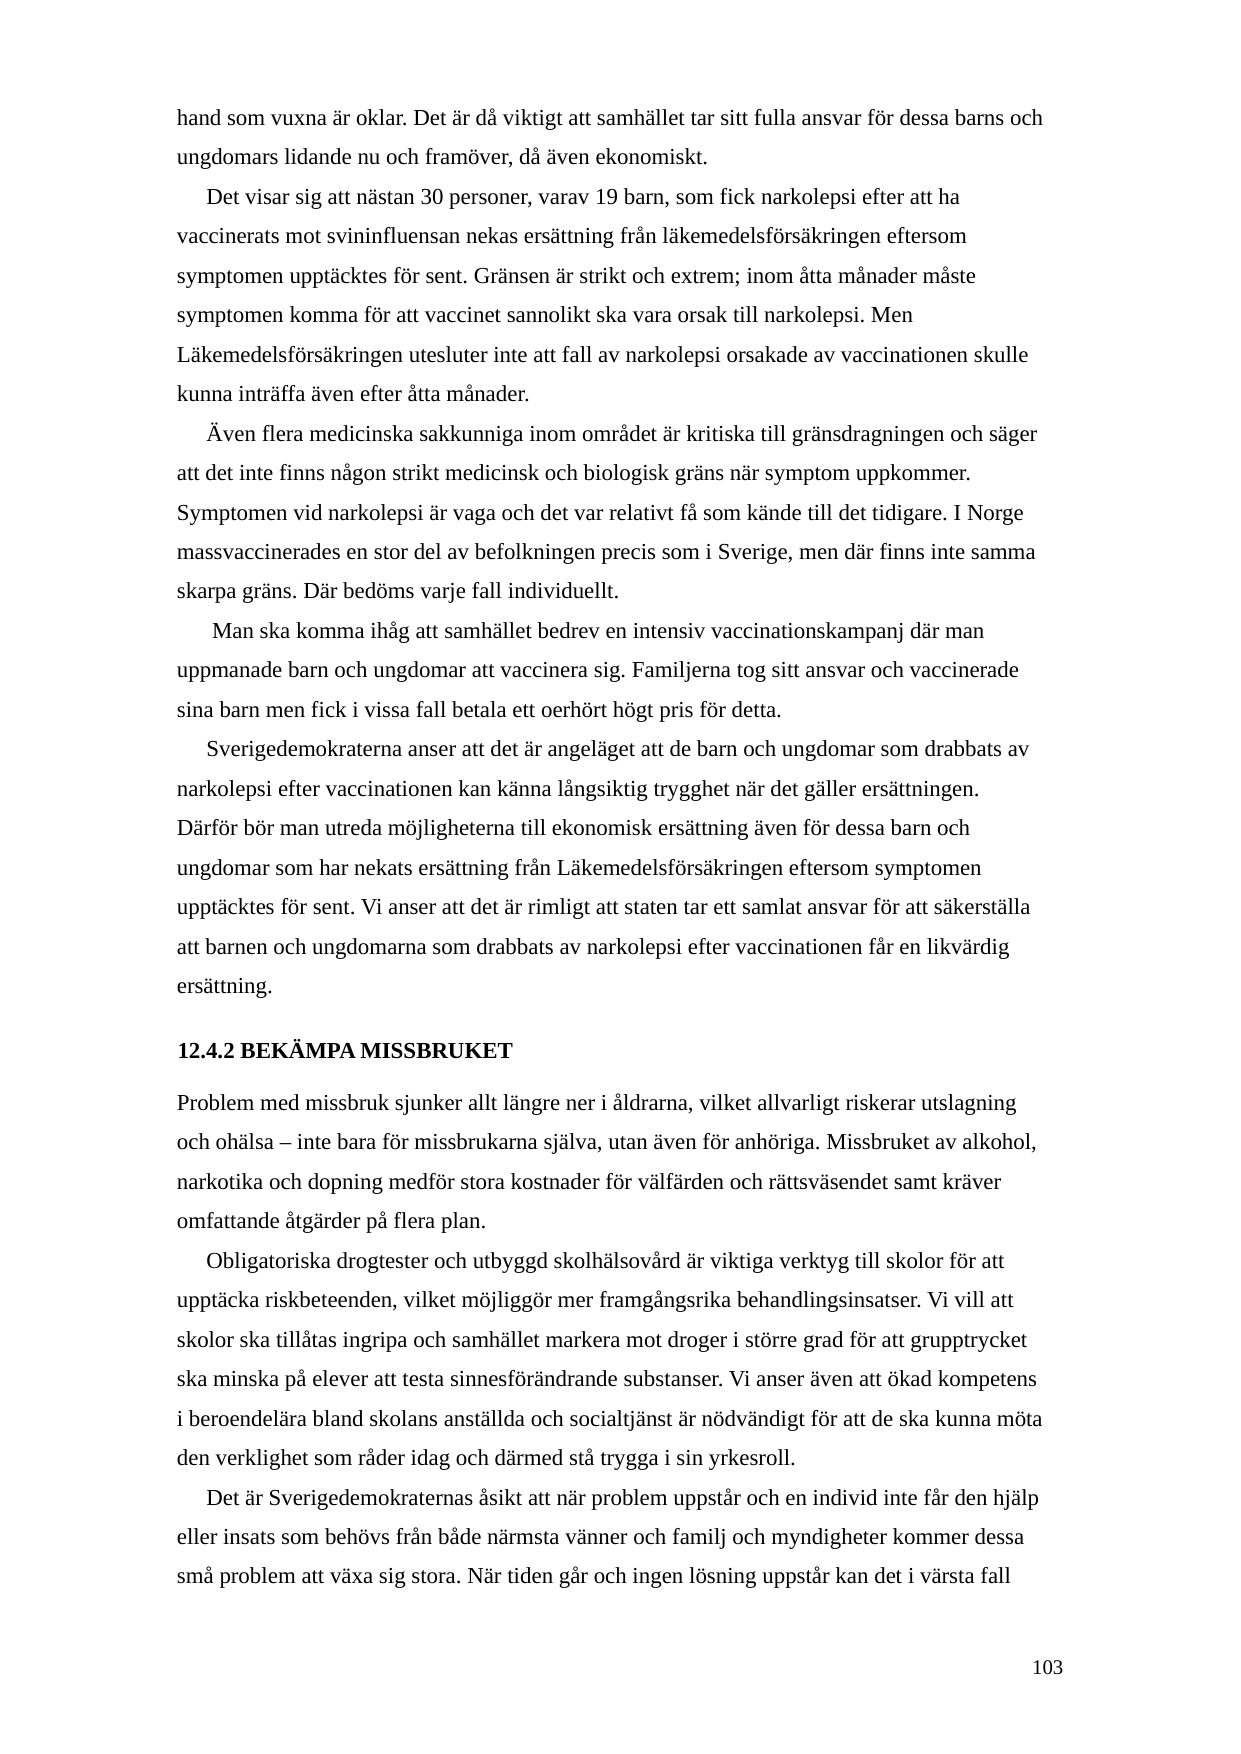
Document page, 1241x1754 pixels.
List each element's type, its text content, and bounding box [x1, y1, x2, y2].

text Även flera medicinska sakkunniga inom området är kritiska till gränsdragningen och säger att det inte finns någon strikt medicinsk och biologisk gräns när symptom uppkommer. Symptomen vid narkolepsi är vaga och det var relativt få som kände till det tidigare. I Norge massvaccinerades en stor del av befolkningen precis som i Sverige, men där finns inte samma skarpa gräns. Där bedöms varje fall individuellt. [177, 419, 1046, 604]
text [177, 104, 1046, 169]
text Problem med missbruk sjunker allt längre ner i åldrarna, vilket allvarligt riskerar utslagning och ohälsa – inte bara för missbrukarna själva, utan även för anhöriga. Missbruket av alkohol, narkotika och dopning medför stora kostnader för välfärden och rättsväsendet samt kräver omfattande åtgärder på flera plan. [177, 1089, 1046, 1233]
subtitle 12.4.2 BEKÄMPA MISSBRUKET [177, 1037, 1063, 1063]
text Obligatoriska drogtester och utbyggd skolhälsovård är viktiga verktyg till skolor för att upptäcka riskbeteenden, vilket möjliggör mer framgångsrika behandlingsinsatser. Vi vill att skolor ska tillåtas ingripa och samhället markera mot droger i större grad för att grupptrycket ska minska på elever att testa sinnesförändrande substanser. Vi anser även att ökad kompetens i beroendelära bland skolans anställda och socialtjänst är nödvändigt för att de ska kunna möta den verklighet som råder idag och därmed stå trygga i sin yrkesroll. [177, 1247, 1046, 1470]
text Man ska komma ihåg att samhället bedrev en intensiv vaccinationskampanj där man uppmanade barn och ungdomar att vaccinera sig. Familjerna tog sitt ansvar och vaccinerade sina barn men fick i vissa fall betala ett oerhört högt pris för detta. [177, 617, 1046, 722]
text Det visar sig att nästan 30 personer, varav 19 barn, som fick narkolepsi efter att ha vaccinerats mot svininfluensan nekas ersättning från läkemedelsförsäkringen eftersom symptomen upptäcktes för sent. Gränsen är strikt och extrem; inom åtta månader måste symptomen komma för att vaccinet sannolikt ska vara orsak till narkolepsi. Men Läkemedelsförsäkringen utesluter inte att fall av narkolepsi orsakade av vaccinationen skulle kunna inträffa även efter åtta månader. [177, 183, 1046, 406]
text Sverigedemokraterna anser att det är angeläget att de barn och ungdomar som drabbats av narkolepsi efter vaccinationen kan känna långsiktig trygghet när det gäller ersättningen. Därför bör man utreda möjligheterna till ekonomisk ersättning även för dessa barn och ungdomar som har nekats ersättning från Läkemedelsförsäkringen eftersom symptomen upptäcktes för sent. Vi anser att det är rimligt att staten tar ett samlat ansvar för att säkerställa att barnen och ungdomarna som drabbats av narkolepsi efter vaccinationen får en likvärdig ersättning. [177, 735, 1047, 999]
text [177, 1483, 1046, 1589]
